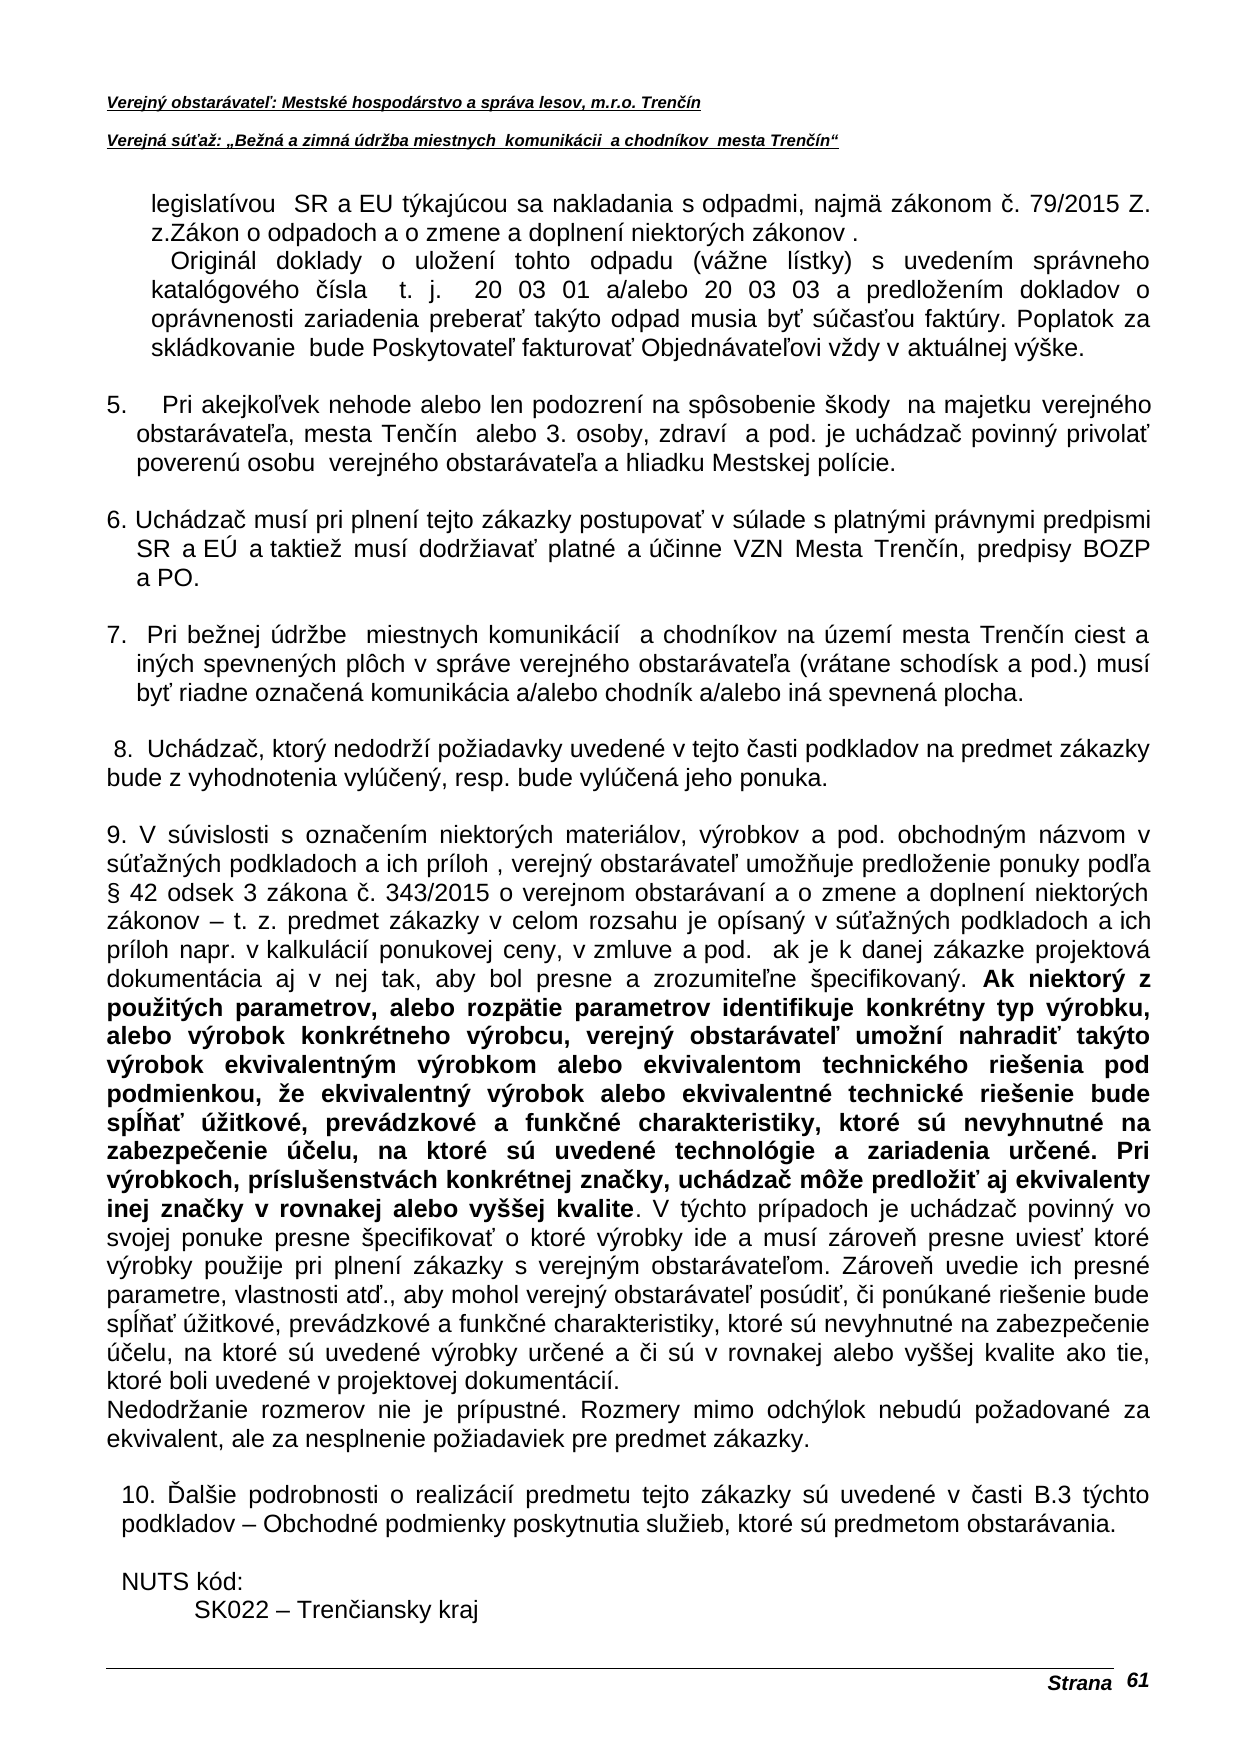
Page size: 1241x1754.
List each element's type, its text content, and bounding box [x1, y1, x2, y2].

text 10. Ďalšie podrobnosti o realizácií predmetu tejto zákazky sú uvedené v časti B.3 týchto podkladov – Obchodné podmienky poskytnutia služieb, ktoré sú predmetom obstarávania. [121, 1480, 1152, 1538]
text NUTS kód: [121, 1566, 1152, 1595]
text 8. Uchádzač, ktorý nedodrží požiadavky uvedené v tejto časti podkladov na predmet zákazky bude z vyhodnotenia vylúčený, resp. bude vylúčená jeho ponuka. [106, 734, 1152, 791]
text 6. Uchádzač musí pri plnení tejto zákazky postupovať v súlade s platnými právnymi predpismi SR a EÚ a taktiež musí dodržiavať platné a účinne VZN Mesta Trenčín, predpisy BOZP a PO. [106, 505, 1152, 591]
text SK022 – Trenčiansky kraj [121, 1595, 1152, 1624]
text Originál doklady o uložení tohto odpadu (vážne lístky) s uvedením správneho katalógového čísla t. j. 20 03 01 a/alebo 20 03 03 a predložením dokladov o oprávnenosti zariadenia preberať takýto odpad musia byť súčasťou faktúry. Poplatok za skládkovanie bude Poskytovateľ fakturovať Objednávateľovi vždy v aktuálnej výške. [151, 246, 1152, 361]
text Nedodržanie rozmerov nie je prípustné. Rozmery mimo odchýlok nebudú požadované za ekvivalent, ale za nesplnenie požiadaviek pre predmet zákazky. [106, 1395, 1152, 1453]
text 7. Pri bežnej údržbe miestnych komunikácií a chodníkov na území mesta Trenčín ciest a iných spevnených plôch v správe verejného obstarávateľa (vrátane schodísk a pod.) musí byť riadne označená komunikácia a/alebo chodník a/alebo iná spevnená plocha. [106, 620, 1152, 706]
text 9. V súvislosti s označením niektorých materiálov, výrobkov a pod. obchodným názvom v súťažných podkladoch a ich príloh , verejný obstarávateľ umožňuje predloženie ponuky podľa § 42 odsek 3 zákona č. 343/2015 o verejnom obstarávaní a o zmene a doplnení niektorých zákonov – t. z. predmet zákazky v celom rozsahu je opísaný v súťažných podkladoch a ich príloh napr. v kalkulácií ponukovej ceny, v zmluve a pod. ak je k danej zákazke projektová dokumentácia aj v nej tak, aby bol presne a zrozumiteľne špecifikovaný. Ak niektorý z použitých parametrov, alebo rozpätie parametrov identifikuje konkrétny typ výrobku, alebo výrobok konkrétneho výrobcu, verejný obstarávateľ umožní nahradiť takýto výrobok ekvivalentným výrobkom alebo ekvivalentom technického riešenia pod podmienkou, že ekvivalentný výrobok alebo ekvivalentné technické riešenie bude spĺňať úžitkové, prevádzkové a funkčné charakteristiky, ktoré sú nevyhnutné na zabezpečenie účelu, na ktoré sú uvedené technológie a zariadenia určené. Pri výrobkoch, príslušenstvách konkrétnej značky, uchádzač môže predložiť aj ekvivalenty inej značky v rovnakej alebo vyššej kvalite. V týchto prípadoch je uchádzač povinný vo svojej ponuke presne špecifikovať o ktoré výrobky ide a musí zároveň presne uviesť ktoré výrobky použije pri plnení zákazky s verejným obstarávateľom. Zároveň uvedie ich presné parametre, vlastnosti atď., aby mohol verejný obstarávateľ posúdiť, či ponúkané riešenie bude spĺňať úžitkové, prevádzkové a funkčné charakteristiky, ktoré sú nevyhnutné na zabezpečenie účelu, na ktoré sú uvedené výrobky určené a či sú v rovnakej alebo vyššej kvalite ako tie, ktoré boli uvedené v projektovej dokumentácií. [106, 820, 1152, 1395]
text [92, 189, 1152, 246]
text 5. Pri akejkoľvek nehode alebo len podozrení na spôsobenie škody na majetku verejného obstarávateľa, mesta Tenčín alebo 3. osoby, zdraví a pod. je uchádzač povinný privolať poverenú osobu verejného obstarávateľa a hliadku Mestskej polície. [106, 390, 1152, 476]
